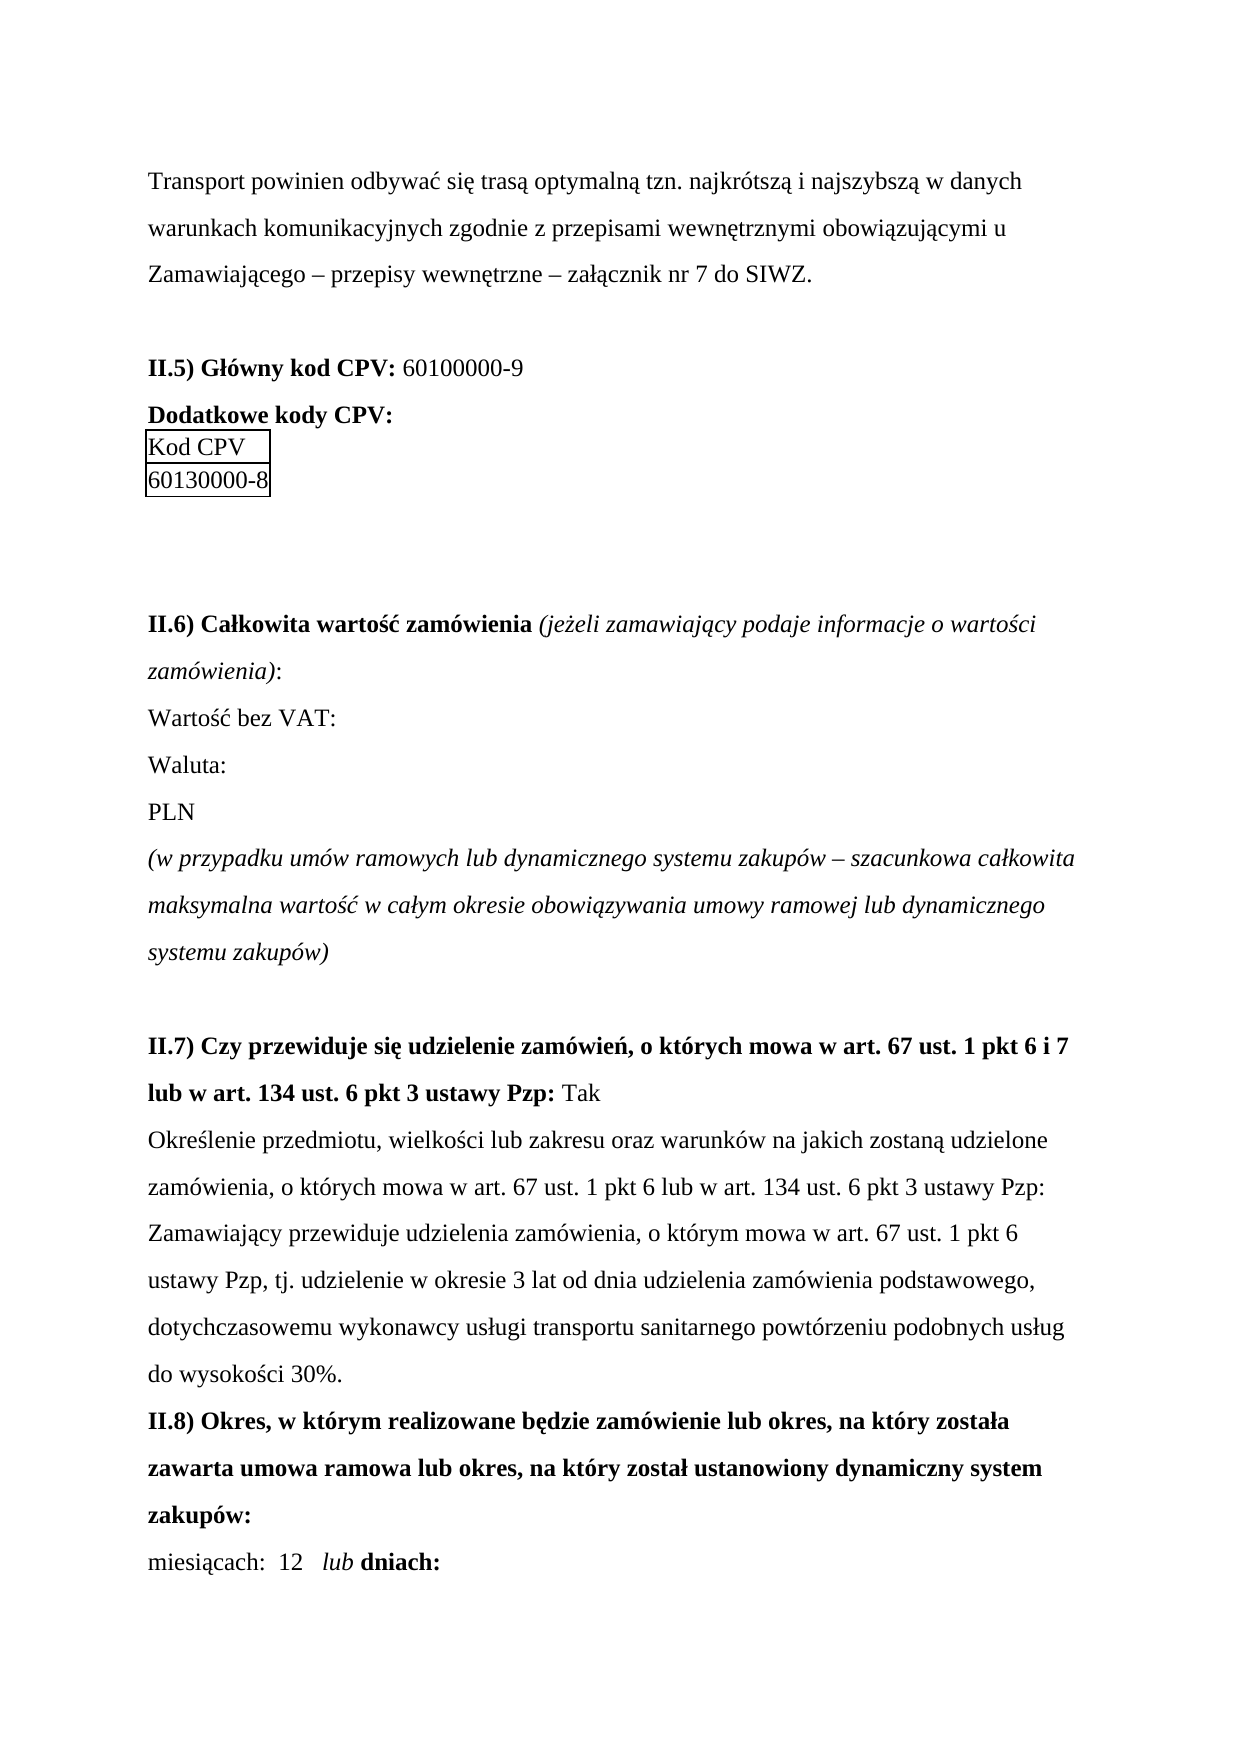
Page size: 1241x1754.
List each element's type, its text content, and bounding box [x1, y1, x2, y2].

table_cell 60130000-8 [147, 464, 269, 496]
text II.6) Całkowita wartość zamówienia (jeżeli zamawiający podaje informacje o wartości zamówienia): Wartość bez VAT: Waluta: [148, 497, 1093, 778]
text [148, 966, 1093, 1575]
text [148, 148, 1093, 429]
table_header Kod CPV [147, 431, 269, 462]
text PLN (w przypadku umów ramowych lub dynamicznego systemu zakupów – szacunkowa całkowita maksymalna wartość w całym okresie obowiązywania umowy ramowej lub dynamicznego systemu zakupów) [148, 778, 1093, 966]
